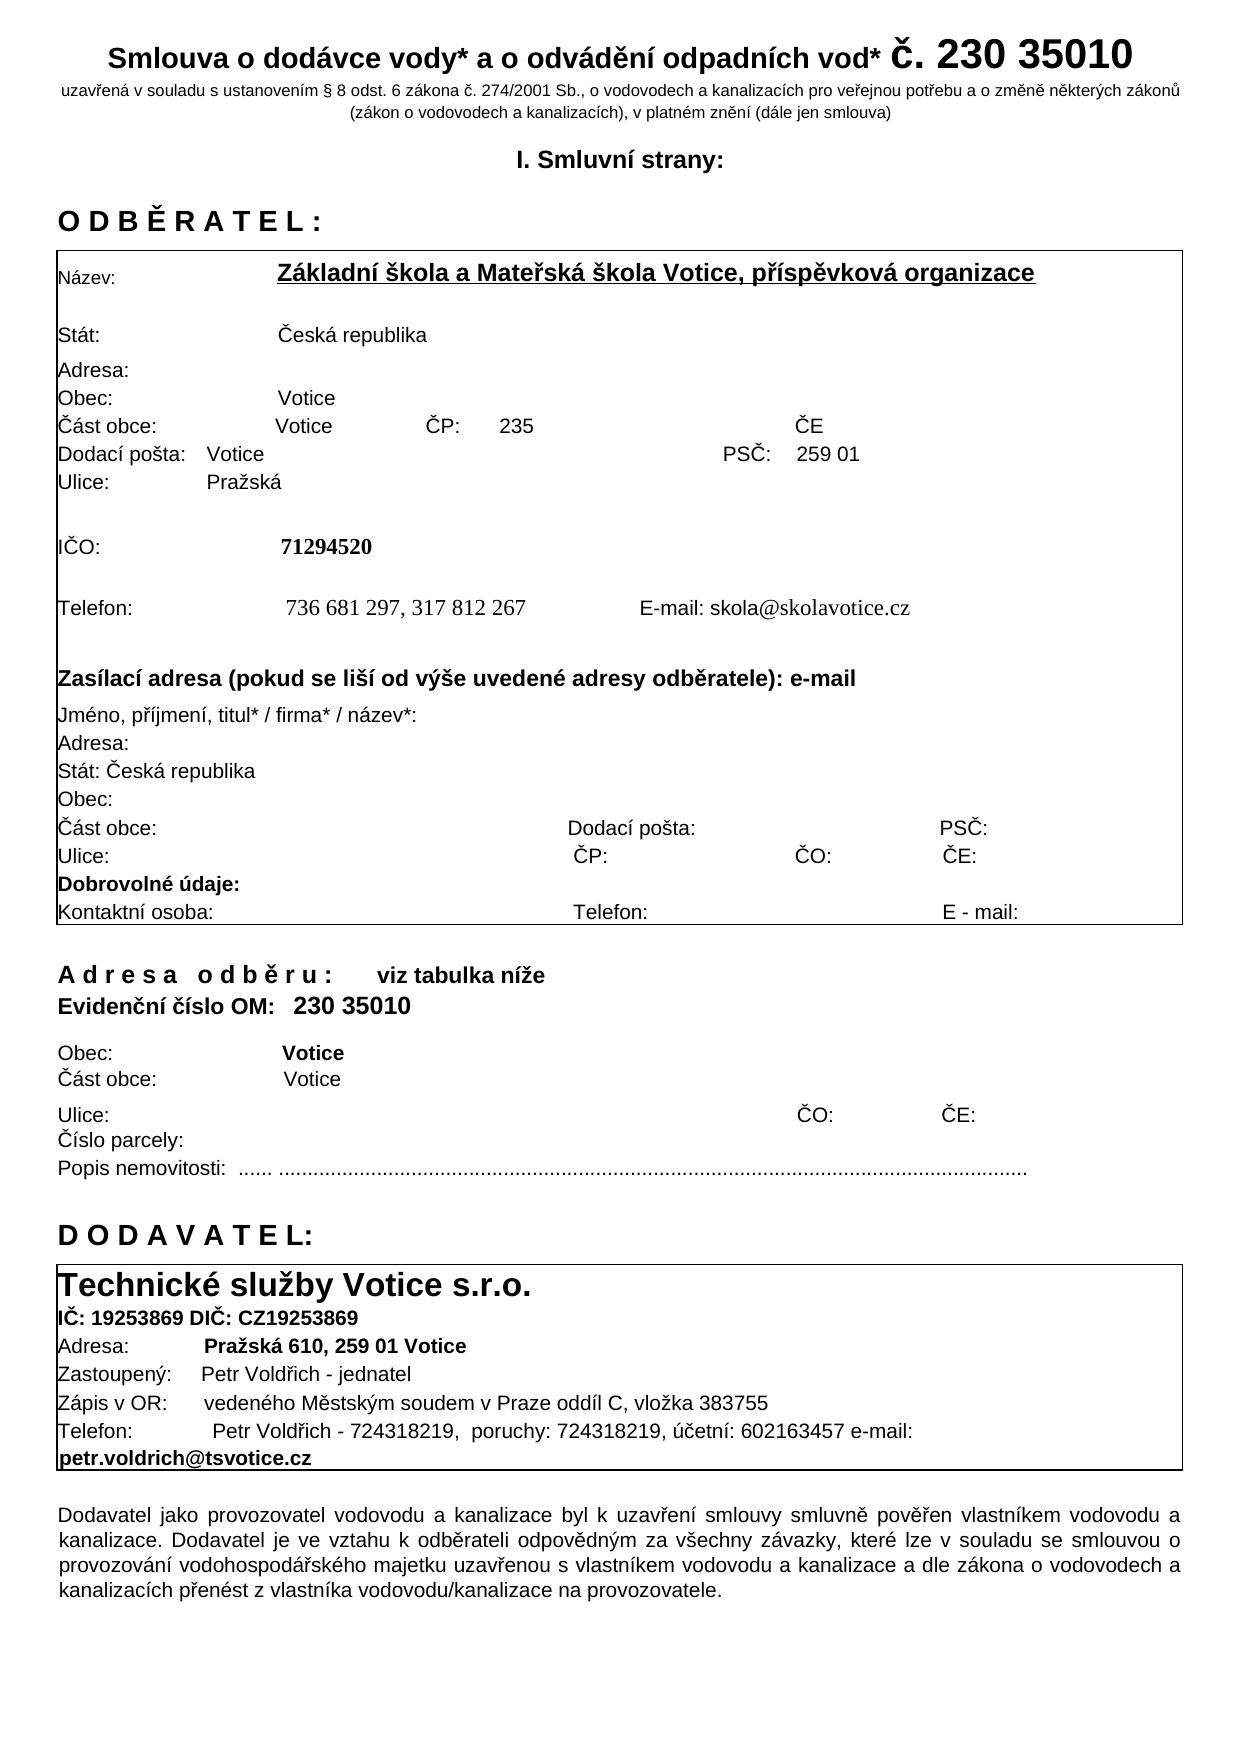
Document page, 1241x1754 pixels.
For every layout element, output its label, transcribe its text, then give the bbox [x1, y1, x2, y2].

text Telefon: Petr Voldřich - 724318219, poruchy: 724318219, účetní: 602163457 e-mail: petr.voldrich@tsvotice.cz [58, 1417, 1182, 1469]
text Dobrovolné údaje: [58, 871, 1182, 896]
text Ulice: Pražská [58, 469, 1182, 494]
text Zastoupený: Petr Voldřich - jednatel [58, 1361, 1182, 1386]
text Dodavatel jako provozovatel vodovodu a kanalizace byl k uzavření smlouvy smluvně pověřen vlastníkem vodovodu a kanalizace. Dodavatel je ve vztahu k odběrateli odpovědným za všechny závazky, které lze v souladu se smlouvou o provozování vodohospodářského majetku uzavřenou s vlastníkem vodovodu a kanalizace a dle zákona o vodovodech a kanalizacích přenést z vlastníka vodovodu/kanalizace na provozovatele. [57, 1503, 1182, 1601]
text Obec: Votice [58, 384, 1182, 409]
text Dodací pošta: Votice PSČ: 259 01 [58, 441, 1182, 466]
text IČ: 19253869 DIČ: CZ19253869 [58, 1305, 1182, 1330]
text I. Smluvní strany: [59, 145, 1182, 174]
text IČO: 71294520 [58, 532, 1182, 559]
text D O D A V A T E L: [57, 1218, 1182, 1251]
text Smlouva o dodávce vody* a o odvádění odpadních vod* č. 230 35010 [59, 29, 1182, 77]
text Obec: [58, 786, 1182, 811]
text Zasílací adresa (pokud se liší od výše uvedené adresy odběratele): e-mail [58, 663, 1182, 691]
text Stát: Česká republika [58, 758, 1182, 783]
text Ulice: ČO: ČE: [57, 1102, 1182, 1126]
text Název: Základní škola a Mateřská škola Votice, příspěvková organizace [58, 251, 1182, 288]
text Adresa: Pražská 610, 259 01 Votice [58, 1333, 1182, 1358]
text A d r e s a o d b ě r u : viz tabulka níže [57, 960, 1182, 989]
text Kontaktní osoba: Telefon: E - mail: [58, 899, 1182, 924]
text Technické služby Votice s.r.o. [58, 1265, 1182, 1303]
text Část obce: Votice ČP: 235 ČE [58, 413, 1182, 438]
text Jméno, příjmení, titul* / firma* / název*: [58, 702, 1182, 727]
text Obec: Votice [57, 1041, 1182, 1065]
text Telefon: 736 681 297, 317 812 267 E-mail: skola@skolavotice.cz [58, 592, 1182, 620]
text Popis nemovitosti: ...... .................................................................................................................................. [57, 1156, 1039, 1180]
text Zápis v OR: vedeného Městským soudem v Praze oddíl C, vložka 383755 [58, 1389, 1182, 1414]
text Část obce: Dodací pošta: PSČ: [58, 814, 1182, 839]
text Evidenční číslo OM: 230 35010 [57, 991, 1182, 1020]
text O D B Ě R A T E L : [57, 204, 1182, 237]
text uzavřená v souladu s ustanovením § 8 odst. 6 zákona č. 274/2001 Sb., o vodovodech a kanalizacích pro veřejnou potřebu a o změně některých zákonů (zákon o vodovodech a kanalizacích), v platném znění (dále jen smlouva) [59, 81, 1182, 122]
text Část obce: Votice [57, 1067, 1182, 1091]
text Stát: Česká republika [58, 322, 1182, 347]
text Adresa: [58, 356, 1182, 381]
text Číslo parcely: [57, 1128, 1182, 1152]
text Adresa: [58, 730, 1182, 755]
text Ulice: ČP: ČO: ČE: [58, 843, 1182, 868]
